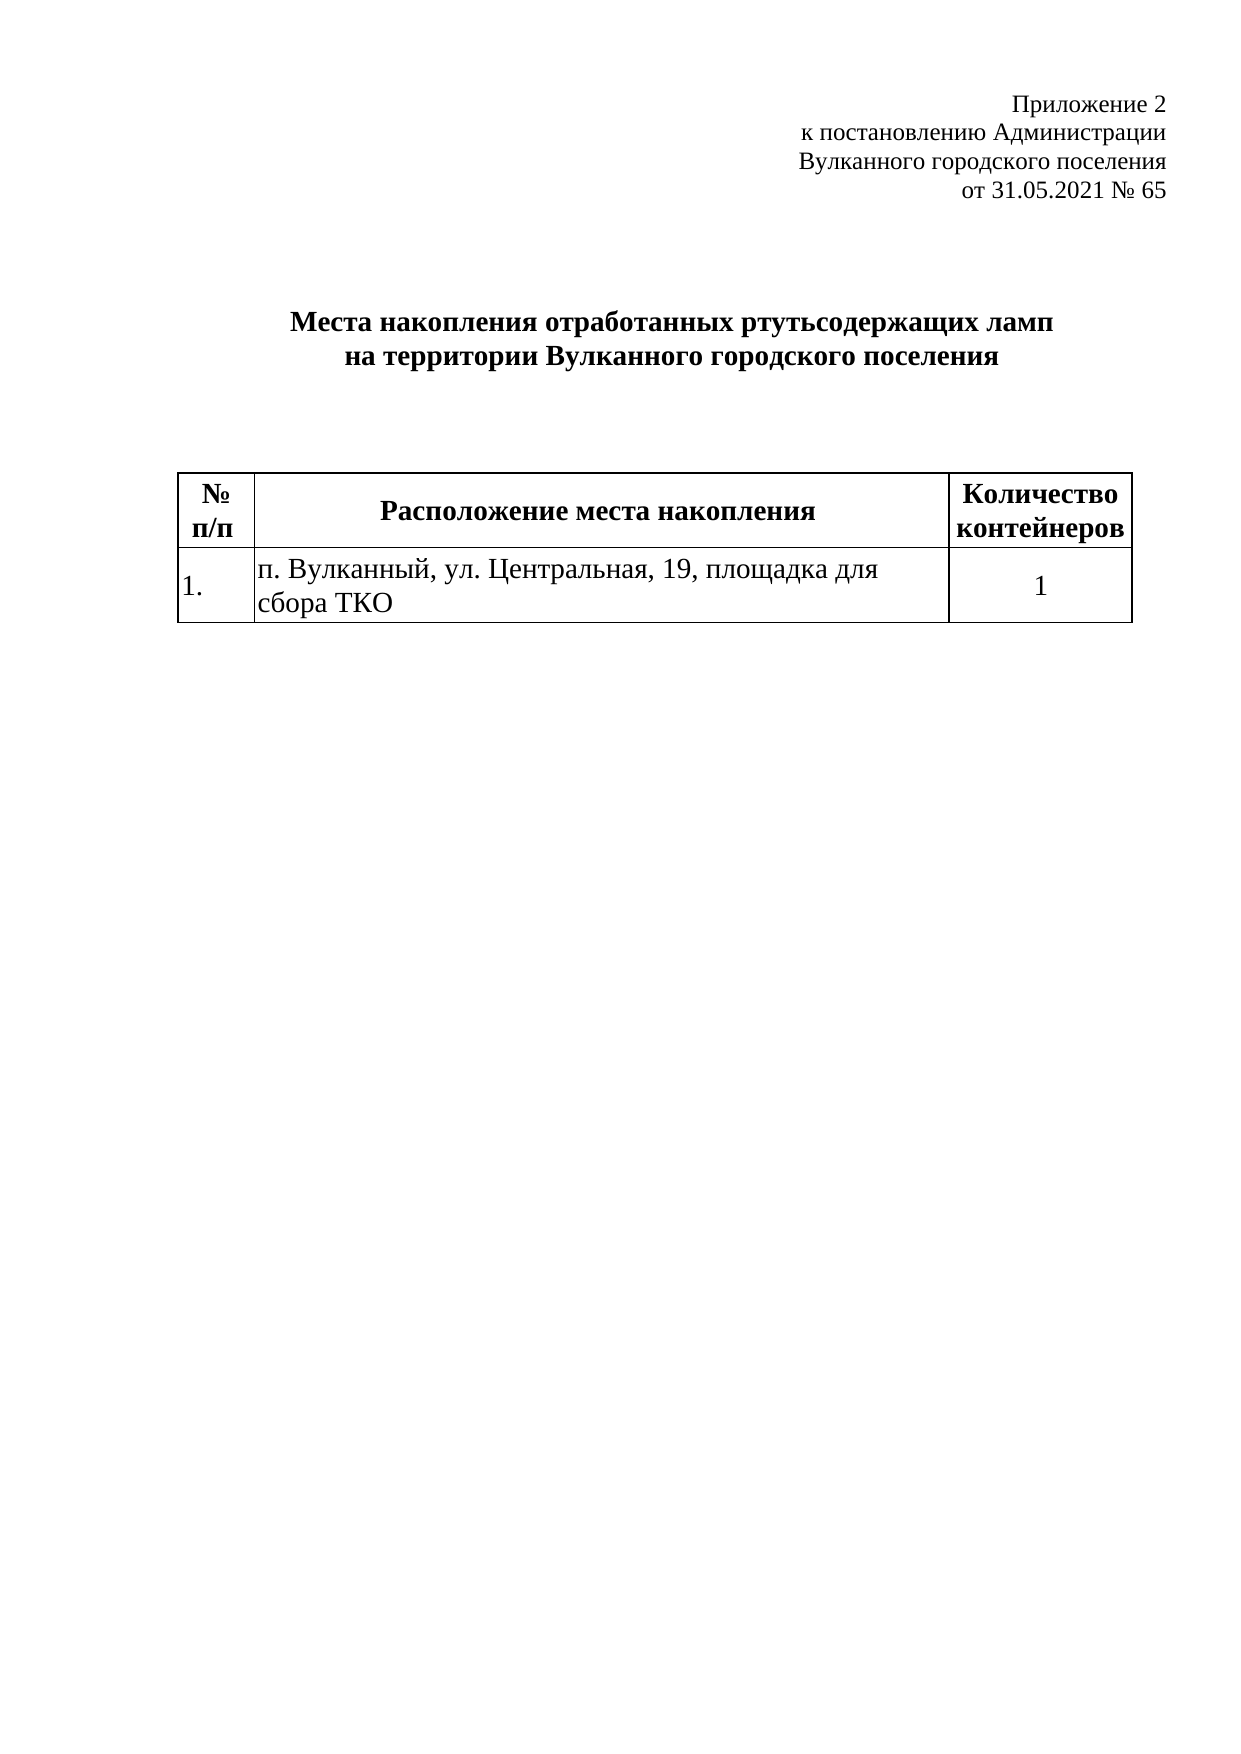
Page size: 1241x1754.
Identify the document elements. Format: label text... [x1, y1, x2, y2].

text Вулканного городского поселения [650, 146, 1167, 175]
table_header № п/п [179, 474, 254, 547]
table_cell 1. [179, 548, 254, 622]
text Приложение 2 [650, 89, 1167, 117]
text к постановлению Администрации [650, 117, 1167, 146]
table_header Расположение места накопления [255, 474, 948, 547]
table_cell п. Вулканный, ул. Центральная, 19, площадка для сбора ТКО [255, 548, 948, 622]
text Места накопления отработанных ртутьсодержащих ламп [177, 304, 1167, 338]
table_cell 1 [950, 548, 1131, 622]
table_header Количество контейнеров [950, 474, 1131, 547]
text от 31.05.2021 № 65 [650, 175, 1167, 204]
text на территории Вулканного городского поселения [177, 338, 1167, 371]
